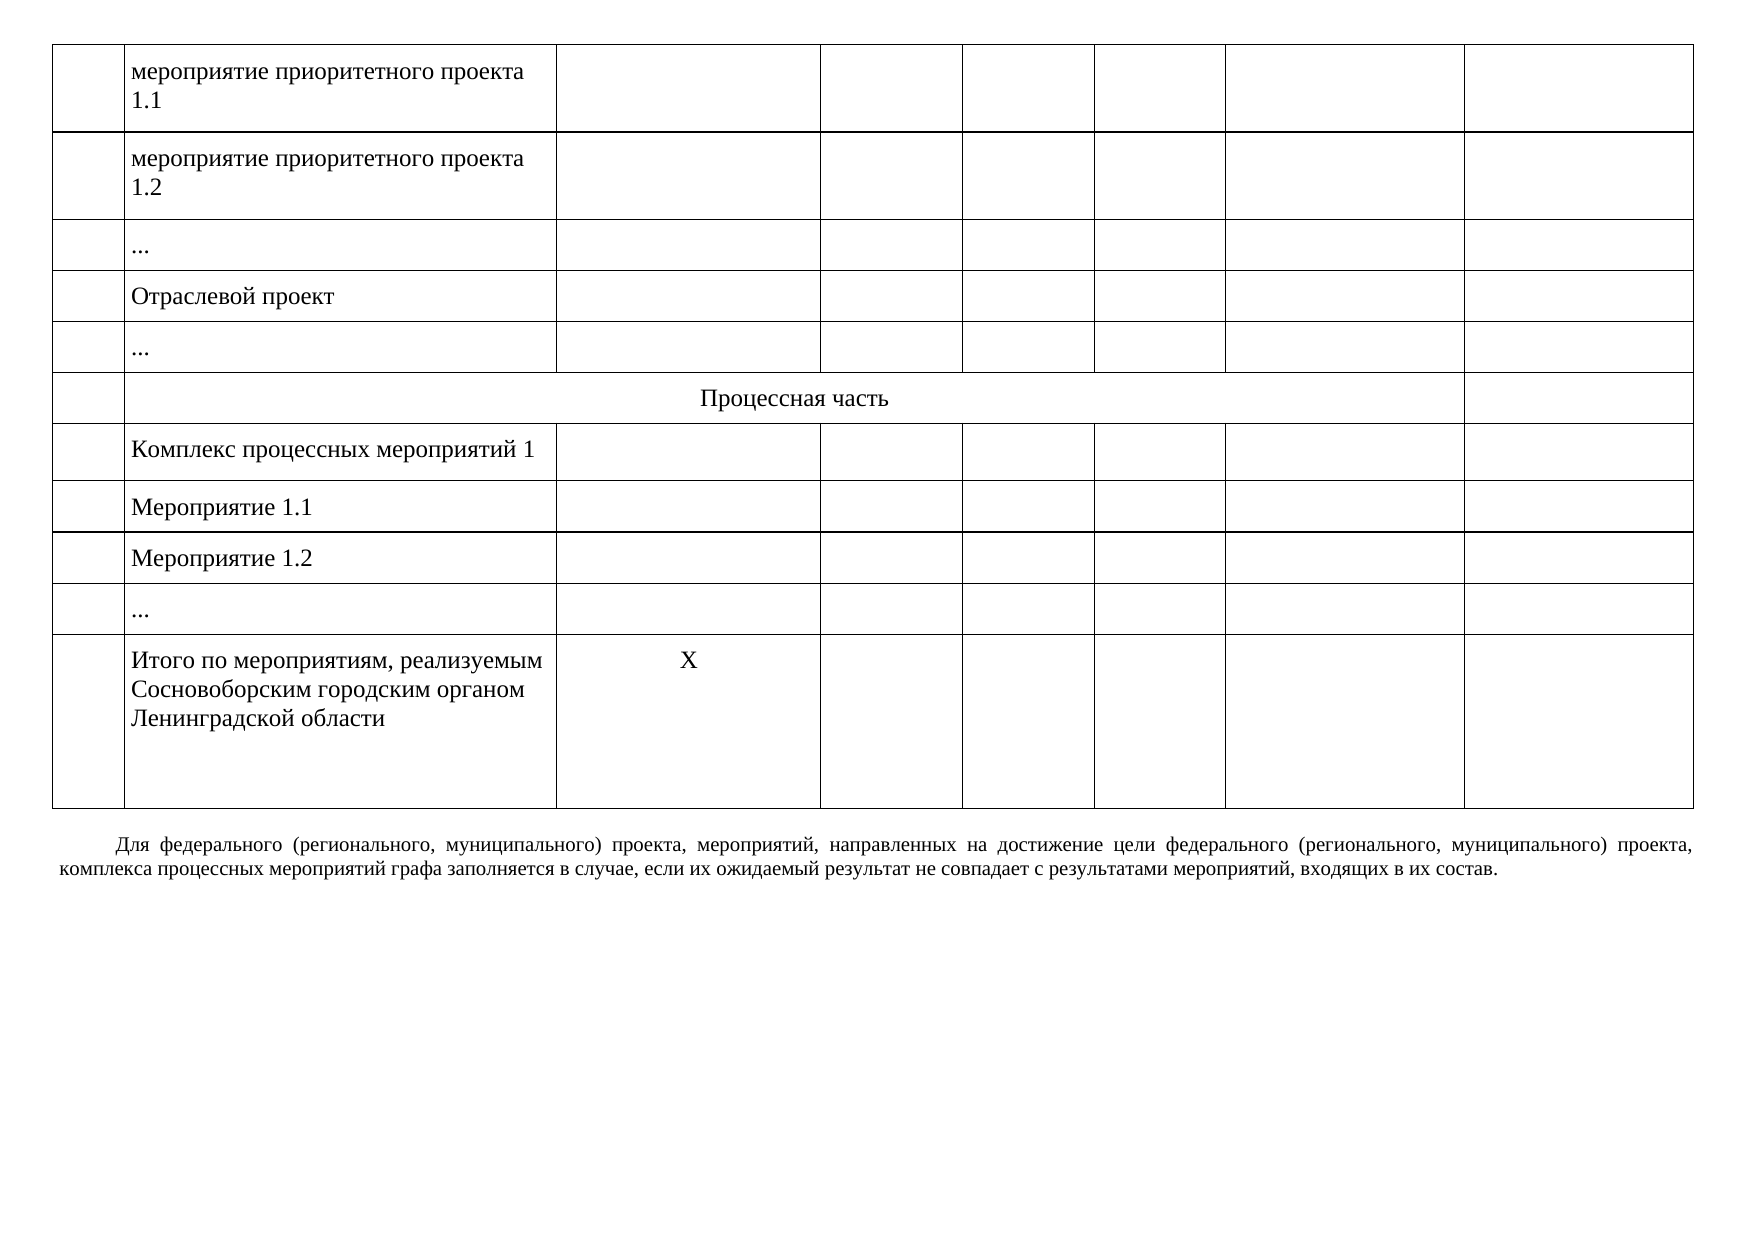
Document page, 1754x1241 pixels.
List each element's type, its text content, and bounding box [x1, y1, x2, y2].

table_cell [963, 271, 1094, 321]
table_cell [53, 45, 124, 131]
table_cell [821, 133, 962, 218]
table_cell [53, 424, 124, 480]
table_cell [557, 533, 820, 582]
table_cell [963, 481, 1094, 531]
table_cell Комплекс процессных мероприятий 1 [125, 424, 556, 480]
table_cell [1095, 220, 1225, 269]
table_cell [557, 45, 820, 131]
table_cell [1095, 635, 1225, 808]
table_cell [1226, 133, 1464, 218]
table_cell [1465, 424, 1693, 480]
table_cell ... [125, 220, 556, 269]
table_cell [53, 373, 124, 423]
table_cell [1465, 584, 1693, 633]
table_cell [1095, 271, 1225, 321]
table_cell [1226, 584, 1464, 633]
table_cell [1226, 322, 1464, 372]
table_cell [963, 133, 1094, 218]
table_cell [821, 220, 962, 269]
table_cell [53, 533, 124, 582]
table_cell [963, 424, 1094, 480]
table_cell [53, 220, 124, 269]
table_cell [1465, 133, 1693, 218]
table_cell [1095, 533, 1225, 582]
table_cell [821, 45, 962, 131]
table_cell [1465, 45, 1693, 131]
table_cell [557, 220, 820, 269]
table_cell [963, 45, 1094, 131]
table_cell [1095, 133, 1225, 218]
table_cell Мероприятие 1.1 [125, 481, 556, 531]
table_cell [53, 584, 124, 633]
table_cell [53, 271, 124, 321]
table_cell [1226, 424, 1464, 480]
table_cell [1226, 271, 1464, 321]
table_cell [557, 481, 820, 531]
table_cell [1465, 635, 1693, 808]
table_cell [1095, 481, 1225, 531]
table_cell [821, 271, 962, 321]
table_cell [821, 635, 962, 808]
table_cell [557, 271, 820, 321]
table_cell [963, 220, 1094, 269]
table_cell [1226, 220, 1464, 269]
table_cell [821, 584, 962, 633]
table_cell Процессная часть [125, 373, 1464, 423]
table_cell [557, 322, 820, 372]
table_cell Итого по мероприятиям, реализуемым Сосновоборским городским органом Ленинградской области [125, 635, 556, 808]
table_cell Мероприятие 1.2 [125, 533, 556, 582]
table_cell [963, 533, 1094, 582]
table_cell [557, 133, 820, 218]
table_cell мероприятие приоритетного проекта 1.1 [125, 45, 556, 131]
table_cell [821, 481, 962, 531]
table_cell [1095, 322, 1225, 372]
table_cell [557, 584, 820, 633]
table_cell [557, 424, 820, 480]
table_cell [821, 322, 962, 372]
table_cell [1095, 424, 1225, 480]
table_cell [1095, 45, 1225, 131]
table_cell мероприятие приоритетного проекта 1.2 [125, 133, 556, 218]
table_cell [1465, 271, 1693, 321]
table_cell [963, 635, 1094, 808]
table_cell [1465, 220, 1693, 269]
table_cell [963, 584, 1094, 633]
table_cell [963, 322, 1094, 372]
table_cell Отраслевой проект [125, 271, 556, 321]
table_cell [1465, 322, 1693, 372]
table_cell [821, 424, 962, 480]
text Для федерального (регионального, муниципального) проекта, мероприятий, направленных на достижение цели федерального (регионального, муниципального) проекта, комплекса процессных мероприятий графа заполняется в случае, если их ожидаемый результат не совпадает с результатами мероприятий, входящих в их состав. [59, 832, 1695, 880]
table_cell [821, 533, 962, 582]
table_cell [1095, 584, 1225, 633]
table_cell [1465, 373, 1693, 423]
table_cell [53, 322, 124, 372]
table_cell [53, 481, 124, 531]
table_cell ... [125, 584, 556, 633]
table_cell [53, 635, 124, 808]
table_cell [1226, 481, 1464, 531]
table_cell X [557, 635, 820, 808]
table_cell [1465, 533, 1693, 582]
table_cell [1226, 533, 1464, 582]
table_cell ... [125, 322, 556, 372]
table_cell [1226, 635, 1464, 808]
table_cell [1226, 45, 1464, 131]
table_cell [1465, 481, 1693, 531]
table_cell [53, 133, 124, 218]
